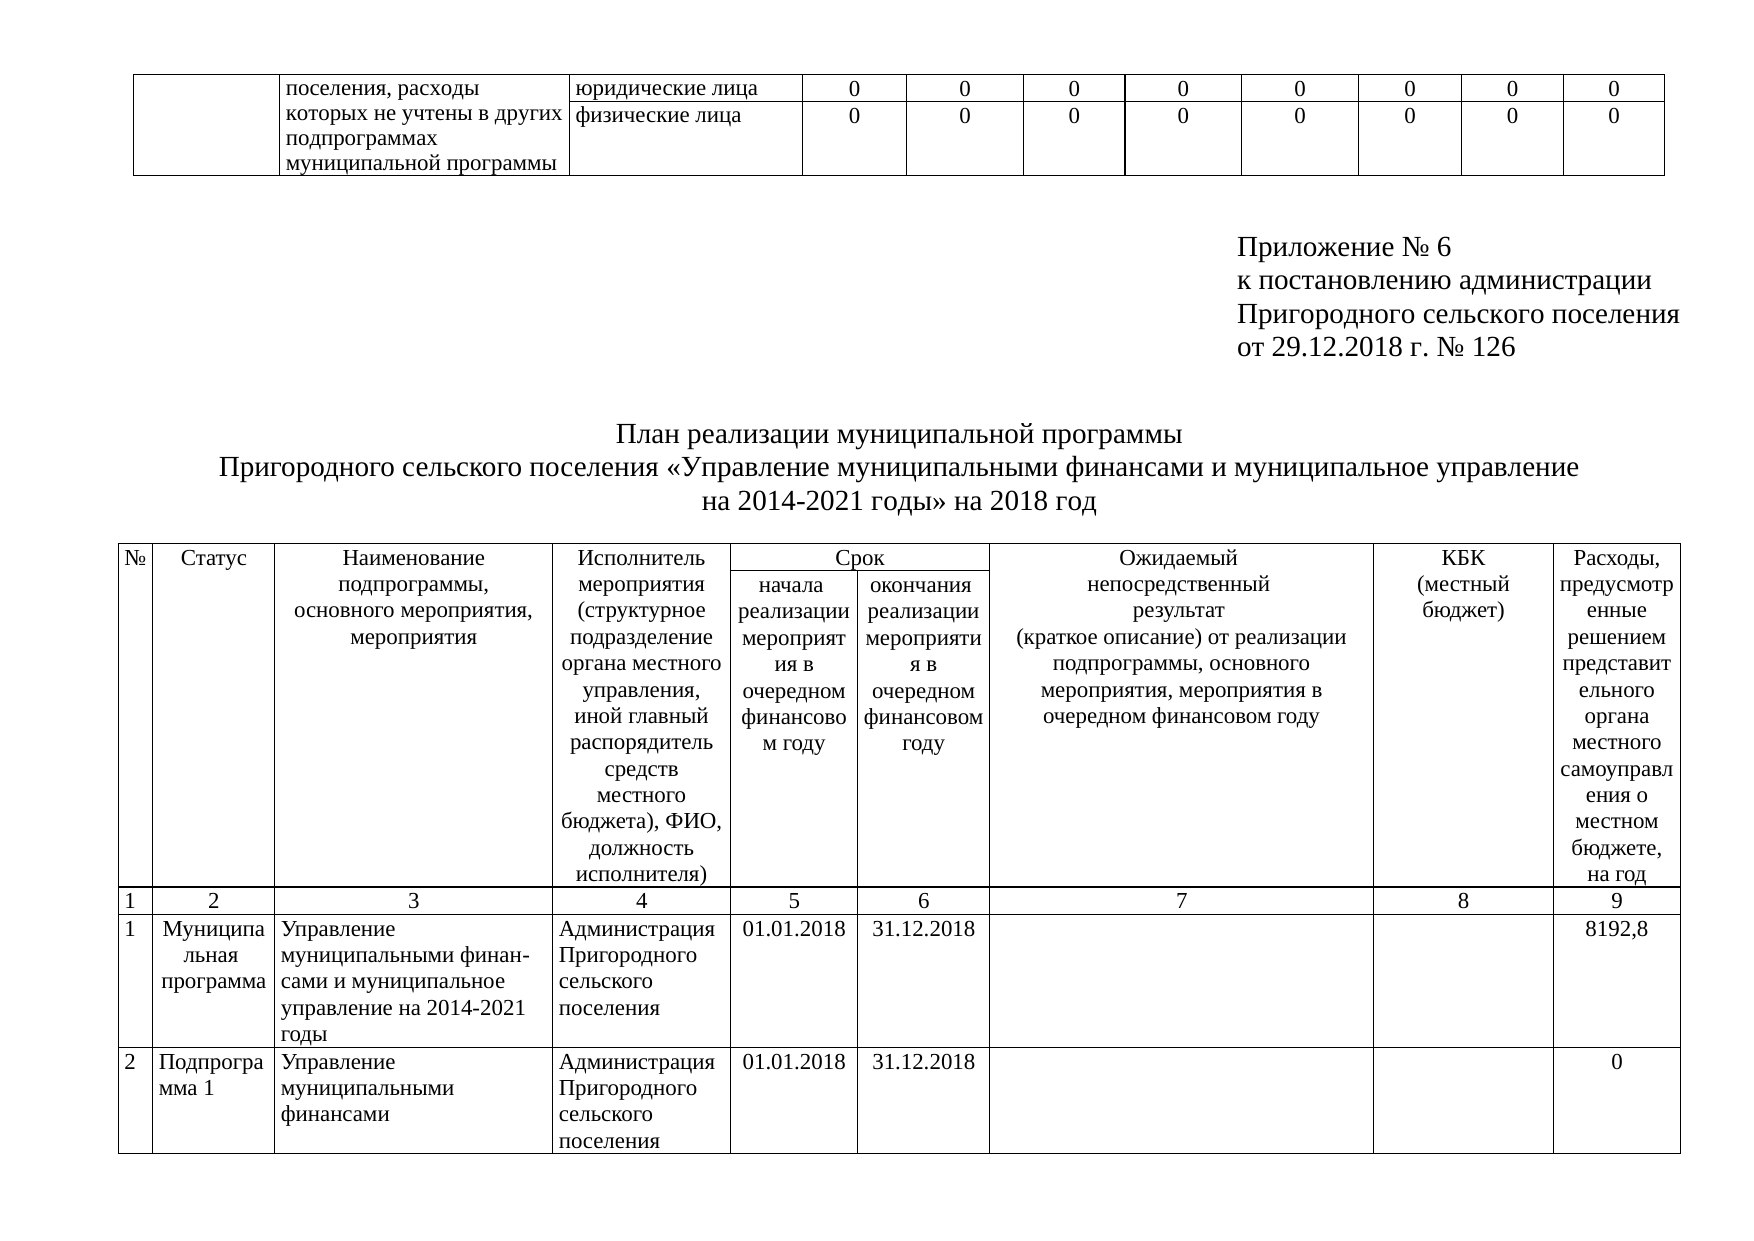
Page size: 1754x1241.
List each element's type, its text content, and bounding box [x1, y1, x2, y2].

table_header Срок [731, 544, 989, 570]
table_cell 1 [119, 915, 152, 1047]
table_cell окончания реализации мероприятия в очередном финансовом году [858, 571, 989, 886]
table_header Ожидаемый непосредственный результат (краткое описание) от реализации подпрограммы, основного мероприятия, мероприятия в очередном финансовом году [990, 544, 1373, 886]
table_cell 31.12.2018 [858, 915, 989, 1047]
table_cell 8192,8 [1554, 915, 1680, 1047]
table_cell 0 [1024, 75, 1124, 101]
table_header Расходы, предусмотренные решением представительного органа местного самоуправления о местном бюджете, на год [1554, 544, 1680, 886]
table_cell 4 [553, 888, 730, 914]
table_cell 6 [858, 888, 989, 914]
table_cell [990, 1048, 1373, 1153]
table_cell 01.01.2018 [731, 1048, 857, 1153]
table_cell 0 [1242, 75, 1358, 101]
table_cell 9 [1554, 888, 1680, 914]
table_cell Муниципальная программа [153, 915, 274, 1047]
table_header КБК (местный бюджет) [1374, 544, 1553, 886]
table_cell 0 [1462, 102, 1563, 175]
table_header Статус [153, 544, 274, 886]
table_cell 0 [1554, 1048, 1680, 1153]
text Пригородного сельского поселения «Управление муниципальными финансами и муниципальное управление [118, 449, 1680, 483]
table_cell [1374, 1048, 1553, 1153]
table_cell 8 [1374, 888, 1553, 914]
table_cell 7 [990, 888, 1373, 914]
table_cell Подпрограмма 1 [153, 1048, 274, 1153]
table_cell 0 [1564, 75, 1664, 101]
table_cell Управление муниципальными финансами и муниципальное управление на 2014-2021 годы [275, 915, 552, 1047]
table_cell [553, 1048, 730, 1153]
table_cell 0 [803, 102, 906, 175]
table_header Наименование подпрограммы, основного мероприятия, мероприятия [275, 544, 552, 886]
table_cell [990, 915, 1373, 1047]
table_cell 1 [119, 888, 152, 914]
table_cell 01.01.2018 [731, 915, 857, 1047]
table_cell 0 [907, 102, 1023, 175]
table_cell 0 [1242, 102, 1358, 175]
table_header Исполнитель мероприятия (структурное подразделение органа местного управления, иной главный распорядитель средств местного бюджета), ФИО, должность исполнителя) [553, 544, 730, 886]
table_cell 0 [1462, 75, 1563, 101]
table_header № [119, 544, 152, 886]
text План реализации муниципальной программы [118, 416, 1680, 449]
table_cell 31.12.2018 [858, 1048, 989, 1153]
table_cell юридические лица [570, 75, 802, 101]
table_cell 0 [1024, 102, 1124, 175]
table_cell [1374, 915, 1553, 1047]
table_cell 2 [153, 888, 274, 914]
table_cell 0 [1359, 102, 1461, 175]
table_cell 0 [1126, 102, 1241, 175]
table_cell 0 [803, 75, 906, 101]
table_cell физические лица [570, 102, 802, 175]
table_cell 0 [1126, 75, 1241, 101]
table_cell 0 [907, 75, 1023, 101]
table_cell Управление муниципальными финансами [275, 1048, 552, 1153]
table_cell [553, 915, 730, 1047]
table_cell 5 [731, 888, 857, 914]
text на 2014-2021 годы» на 2018 год [118, 483, 1680, 516]
table_cell 3 [275, 888, 552, 914]
table_header Приложение № 6 к постановлению администрации Пригородного сельского поселения от 29.12.2018 г. № 126 [1226, 229, 1698, 363]
table_cell начала реализации мероприятия в очередном финансовом году [731, 571, 857, 886]
table_cell 2 [119, 1048, 152, 1153]
table_cell 0 [1564, 102, 1664, 175]
table_cell 0 [1359, 75, 1461, 101]
